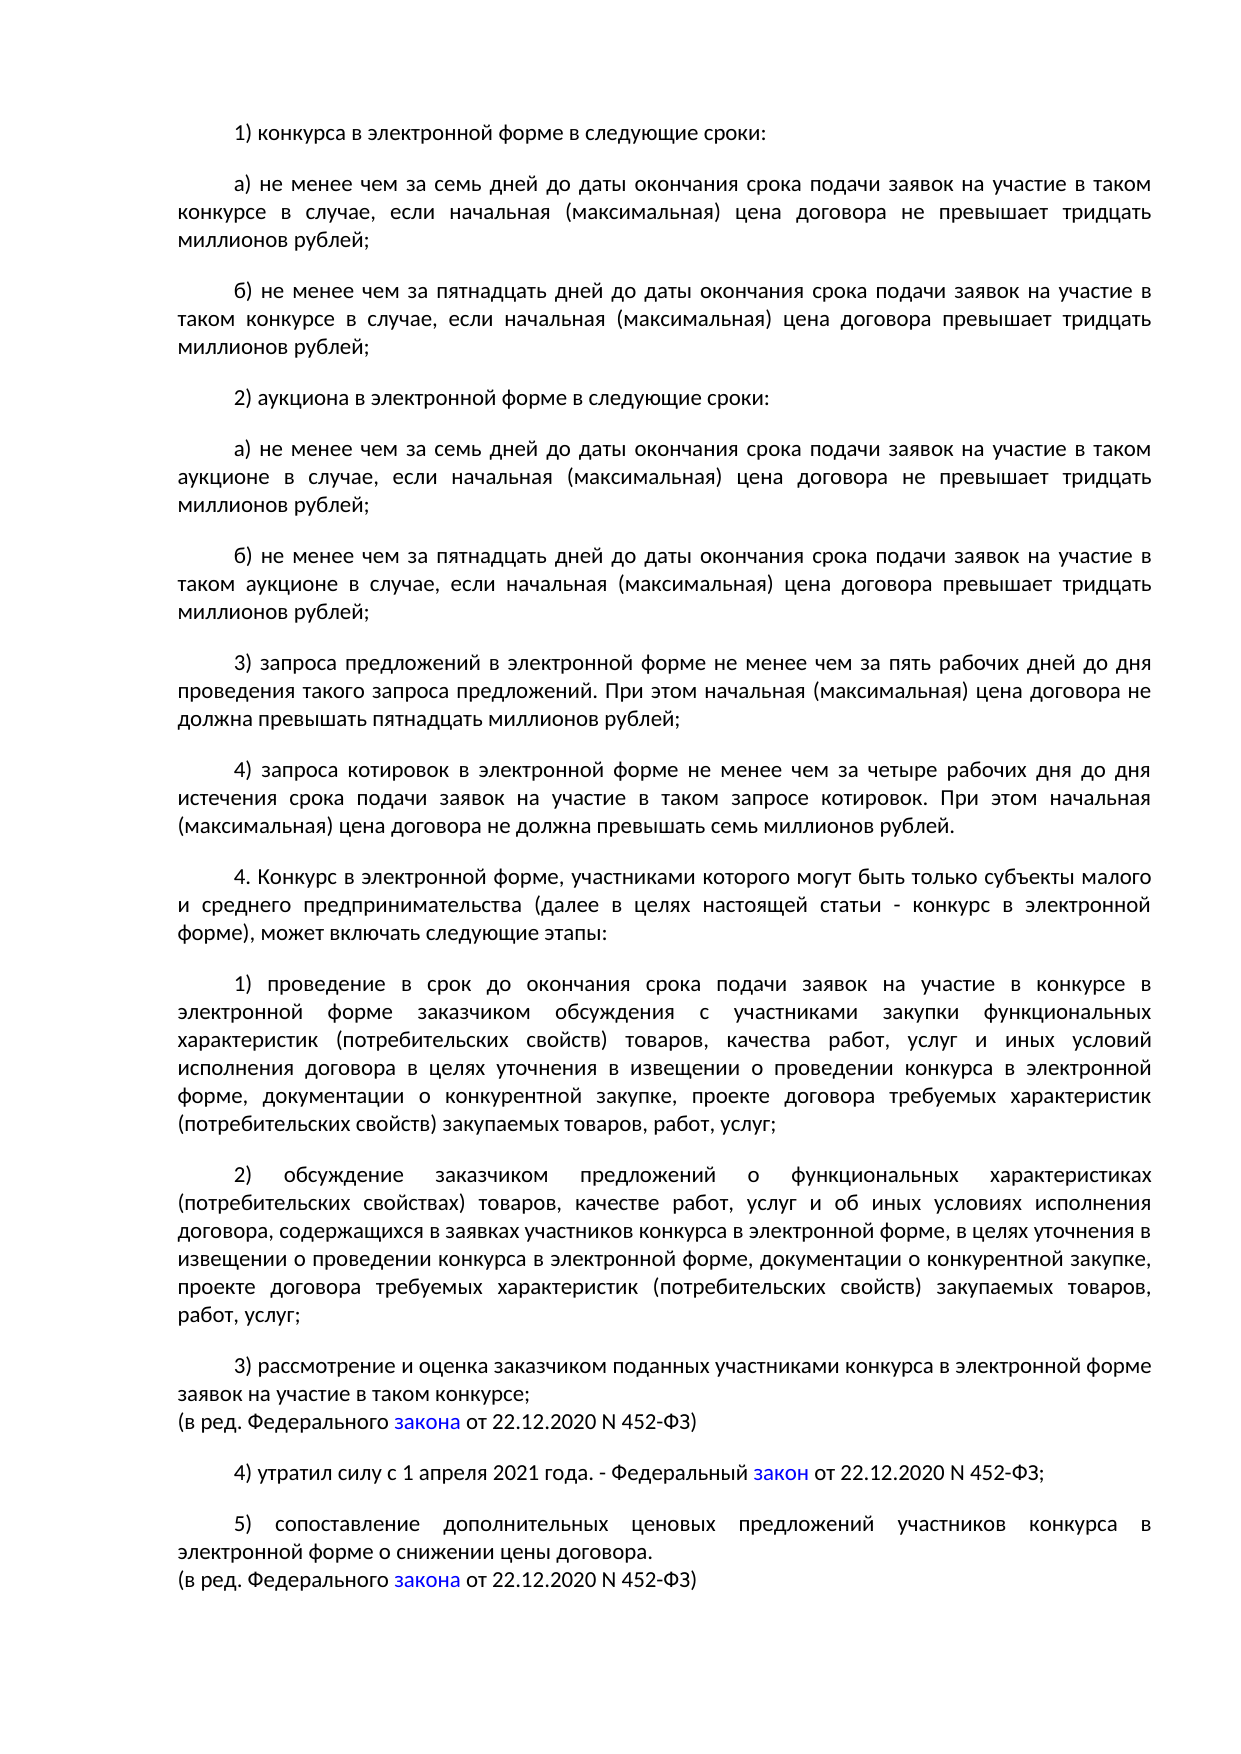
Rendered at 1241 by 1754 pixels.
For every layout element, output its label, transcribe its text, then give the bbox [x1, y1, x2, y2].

text а) не менее чем за семь дней до даты окончания срока подачи заявок на участие в таком аукционе в случае, если начальная (максимальная) цена договора не превышает тридцать миллионов рублей; [177, 434, 1152, 518]
text 3) рассмотрение и оценка заказчиком поданных участниками конкурса в электронной форме заявок на участие в таком конкурсе; [177, 1351, 1152, 1407]
text 3) запроса предложений в электронной форме не менее чем за пять рабочих дней до дня проведения такого запроса предложений. При этом начальная (максимальная) цена договора не должна превышать пятнадцать миллионов рублей; [177, 648, 1152, 732]
text (в ред. Федерального закона от 22.12.2020 N 452-ФЗ) [177, 1565, 1152, 1593]
text б) не менее чем за пятнадцать дней до даты окончания срока подачи заявок на участие в таком аукционе в случае, если начальная (максимальная) цена договора превышает тридцать миллионов рублей; [177, 541, 1152, 625]
text а) не менее чем за семь дней до даты окончания срока подачи заявок на участие в таком конкурсе в случае, если начальная (максимальная) цена договора не превышает тридцать миллионов рублей; [177, 169, 1152, 253]
text 2) обсуждение заказчиком предложений о функциональных характеристиках (потребительских свойствах) товаров, качестве работ, услуг и об иных условиях исполнения договора, содержащихся в заявках участников конкурса в электронной форме, в целях уточнения в извещении о проведении конкурса в электронной форме, документации о конкурентной закупке, проекте договора требуемых характеристик (потребительских свойств) закупаемых товаров, работ, услуг; [177, 1160, 1152, 1328]
text б) не менее чем за пятнадцать дней до даты окончания срока подачи заявок на участие в таком конкурсе в случае, если начальная (максимальная) цена договора превышает тридцать миллионов рублей; [177, 276, 1152, 360]
text 5) сопоставление дополнительных ценовых предложений участников конкурса в электронной форме о снижении цены договора. [177, 1509, 1152, 1565]
text 1) конкурса в электронной форме в следующие сроки: [177, 118, 1152, 146]
text 4. Конкурс в электронной форме, участниками которого могут быть только субъекты малого и среднего предпринимательства (далее в целях настоящей статьи - конкурс в электронной форме), может включать следующие этапы: [177, 862, 1152, 946]
text 4) запроса котировок в электронной форме не менее чем за четыре рабочих дня до дня истечения срока подачи заявок на участие в таком запросе котировок. При этом начальная (максимальная) цена договора не должна превышать семь миллионов рублей. [177, 755, 1152, 839]
text 4) утратил силу с 1 апреля 2021 года. - Федеральный закон от 22.12.2020 N 452-ФЗ; [177, 1458, 1152, 1486]
text 2) аукциона в электронной форме в следующие сроки: [177, 383, 1152, 411]
text 1) проведение в срок до окончания срока подачи заявок на участие в конкурсе в электронной форме заказчиком обсуждения с участниками закупки функциональных характеристик (потребительских свойств) товаров, качества работ, услуг и иных условий исполнения договора в целях уточнения в извещении о проведении конкурса в электронной форме, документации о конкурентной закупке, проекте договора требуемых характеристик (потребительских свойств) закупаемых товаров, работ, услуг; [177, 969, 1152, 1137]
text (в ред. Федерального закона от 22.12.2020 N 452-ФЗ) [177, 1407, 1152, 1435]
